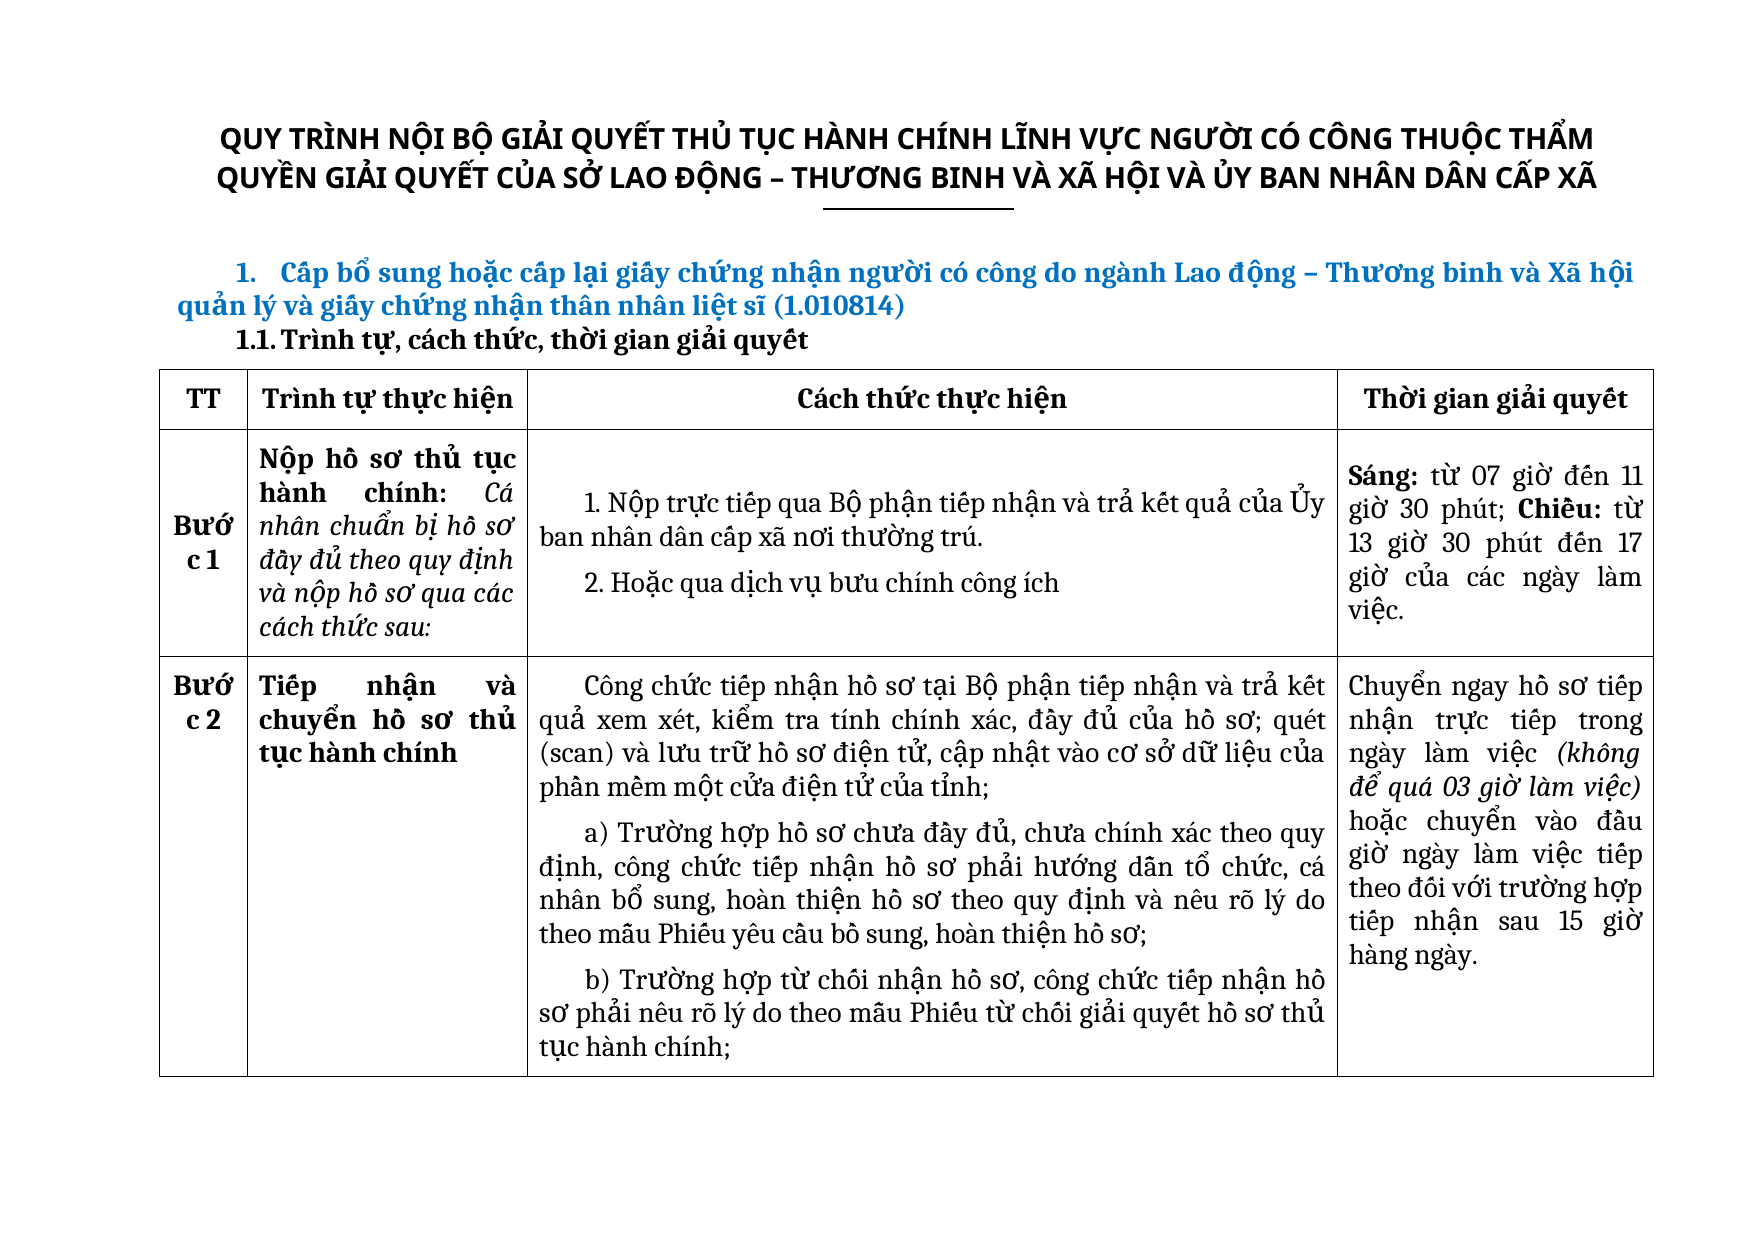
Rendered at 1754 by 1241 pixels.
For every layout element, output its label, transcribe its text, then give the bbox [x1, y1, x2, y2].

table_header Cách thức thực hiện [528, 370, 1337, 429]
text QUY TRÌNH NỘI BỘ GIẢI QUYẾT THỦ TỤC HÀNH CHÍNH LĨNH VỰC NGƯỜI CÓ CÔNG THUỘC THẨM QUYỀN GIẢI QUYẾT CỦA SỞ LAO ĐỘNG – THƯƠNG BINH VÀ XÃ HỘI VÀ ỦY BAN NHÂN DÂN CẤP XÃ [177, 118, 1636, 197]
list Cấp bổ sung hoặc cấp lại giấy chứng nhận người có công do ngành Lao động – Thương binh và Xã hội quản lý và giấy chứng nhận thân nhân liệt sĩ (1.010814) [177, 256, 1636, 323]
table_cell Nộp hồ sơ thủ tục hành chính: Cá nhân chuẩn bị hồ sơ đầy đủ theo quy định và nộp hồ sơ qua các cách thức sau: [248, 430, 527, 656]
table_header Trình tự thực hiện [248, 370, 527, 429]
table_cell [1338, 657, 1653, 1076]
table_header Thời gian giải quyết [1338, 370, 1653, 429]
table_cell Sáng: từ 07 giờ đến 11 giờ 30 phút; Chiều: từ 13 giờ 30 phút đến 17 giờ của các ngày làm việc. [1338, 430, 1653, 656]
list Trình tự, cách thức, thời gian giải quyết [177, 323, 1636, 357]
table_header TT [160, 370, 247, 429]
table_cell 1. Nộp trực tiếp qua Bộ phận tiếp nhận và trả kết quả của Ủy ban nhân dân cấp xã nơi thường trú. 2. Hoặc qua dịch vụ bưu chính công ích [528, 430, 1337, 656]
table_cell Bước 2 [160, 657, 247, 1076]
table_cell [248, 657, 527, 1076]
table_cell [528, 657, 1337, 1076]
table_cell Bước 1 [160, 430, 247, 656]
